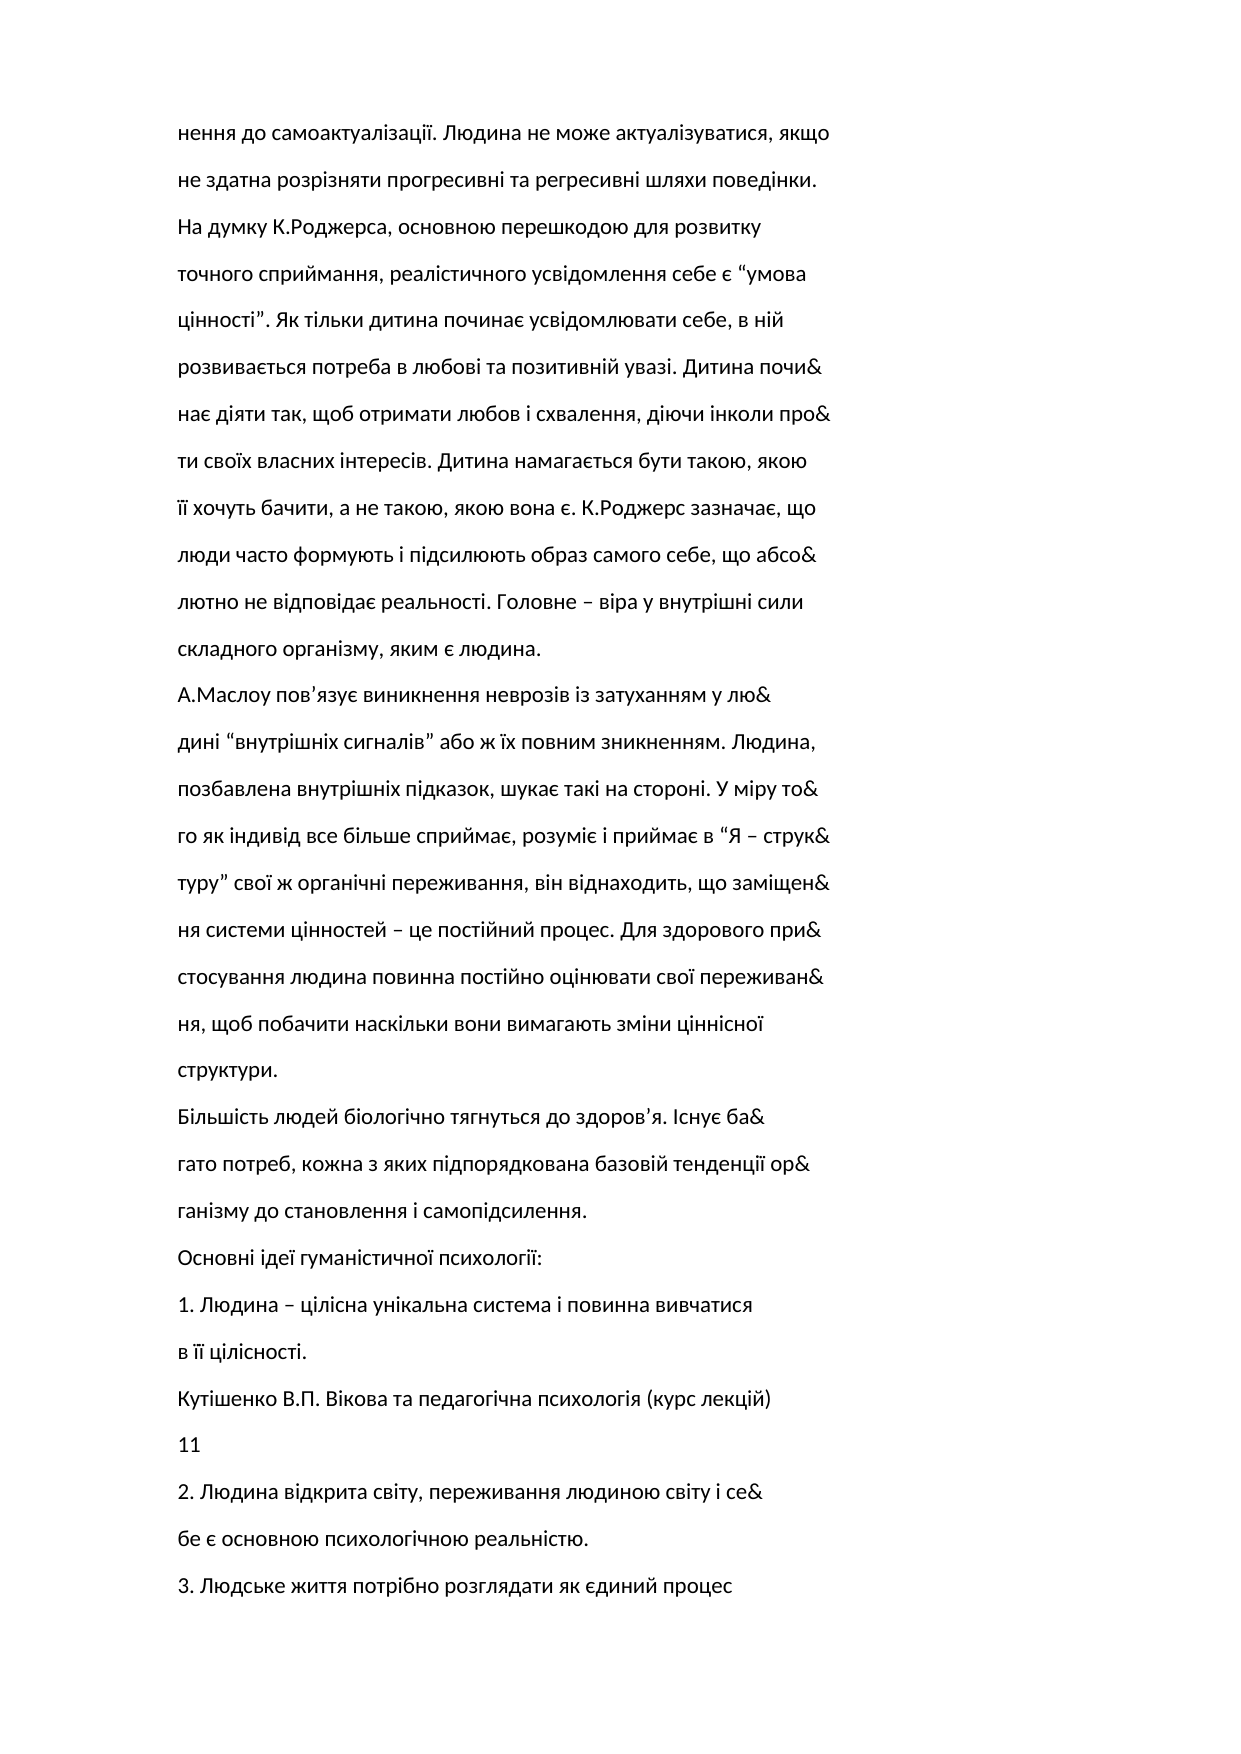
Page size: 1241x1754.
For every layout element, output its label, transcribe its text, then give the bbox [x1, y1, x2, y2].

text нає діяти так, щоб отримати любов і схвалення, діючи інколи про& [177, 399, 1152, 427]
text 3. Людське життя потрібно розглядати як єдиний процес [177, 1571, 1152, 1599]
text позбавлена внутрішніх підказок, шукає такі на стороні. У міру то& [177, 774, 1152, 802]
text ня, щоб побачити наскільки вони вимагають зміни ціннісної [177, 1009, 1152, 1037]
text ня системи цінностей – це постійний процес. Для здорового при& [177, 915, 1152, 943]
text На думку К.Роджерса, основною перешкодою для розвитку [177, 212, 1152, 240]
text в її цілісності. [177, 1337, 1152, 1365]
text Кутішенко В.П. Вікова та педагогічна психологія (курс лекцій) [177, 1384, 1152, 1412]
text Більшість людей біологічно тягнуться до здоров’я. Існує ба& [177, 1102, 1152, 1131]
text розвивається потреба в любові та позитивній увазі. Дитина почи& [177, 352, 1152, 381]
text точного сприймання, реалістичного усвідомлення себе є “умова [177, 259, 1152, 287]
text ганізму до становлення і самопідсилення. [177, 1196, 1152, 1224]
text Основні ідеї гуманістичної психології: [177, 1243, 1152, 1271]
text А.Маслоу пов’язує виникнення неврозів із затуханням у лю& [177, 681, 1152, 709]
text структури. [177, 1056, 1152, 1084]
text лютно не відповідає реальності. Головне – віра у внутрішні сили [177, 587, 1152, 615]
text дині “внутрішніх сигналів” або ж їх повним зникненням. Людина, [177, 727, 1152, 756]
text гато потреб, кожна з яких підпорядкована базовій тенденції ор& [177, 1149, 1152, 1177]
text люди часто формують і підсилюють образ самого себе, що абсо& [177, 540, 1152, 568]
text туру” свої ж органічні переживання, він віднаходить, що заміщен& [177, 868, 1152, 896]
text не здатна розрізняти прогресивні та регресивні шляхи поведінки. [177, 165, 1152, 193]
text стосування людина повинна постійно оцінювати свої переживан& [177, 962, 1152, 990]
text го як індивід все більше сприймає, розуміє і приймає в “Я – струк& [177, 821, 1152, 849]
text її хочуть бачити, а не такою, якою вона є. К.Роджерс зазначає, що [177, 493, 1152, 521]
text цінності”. Як тільки дитина починає усвідомлювати себе, в ній [177, 306, 1152, 334]
text 11 [177, 1431, 1152, 1459]
text бе є основною психологічною реальністю. [177, 1524, 1152, 1552]
text ти своїх власних інтересів. Дитина намагається бути такою, якою [177, 446, 1152, 474]
text 1. Людина – цілісна унікальна система і повинна вивчатися [177, 1290, 1152, 1318]
text 2. Людина відкрита світу, переживання людиною світу і се& [177, 1477, 1152, 1506]
text складного організму, яким є людина. [177, 634, 1152, 662]
text нення до самоактуалізації. Людина не може актуалізуватися, якщо [177, 118, 1152, 146]
